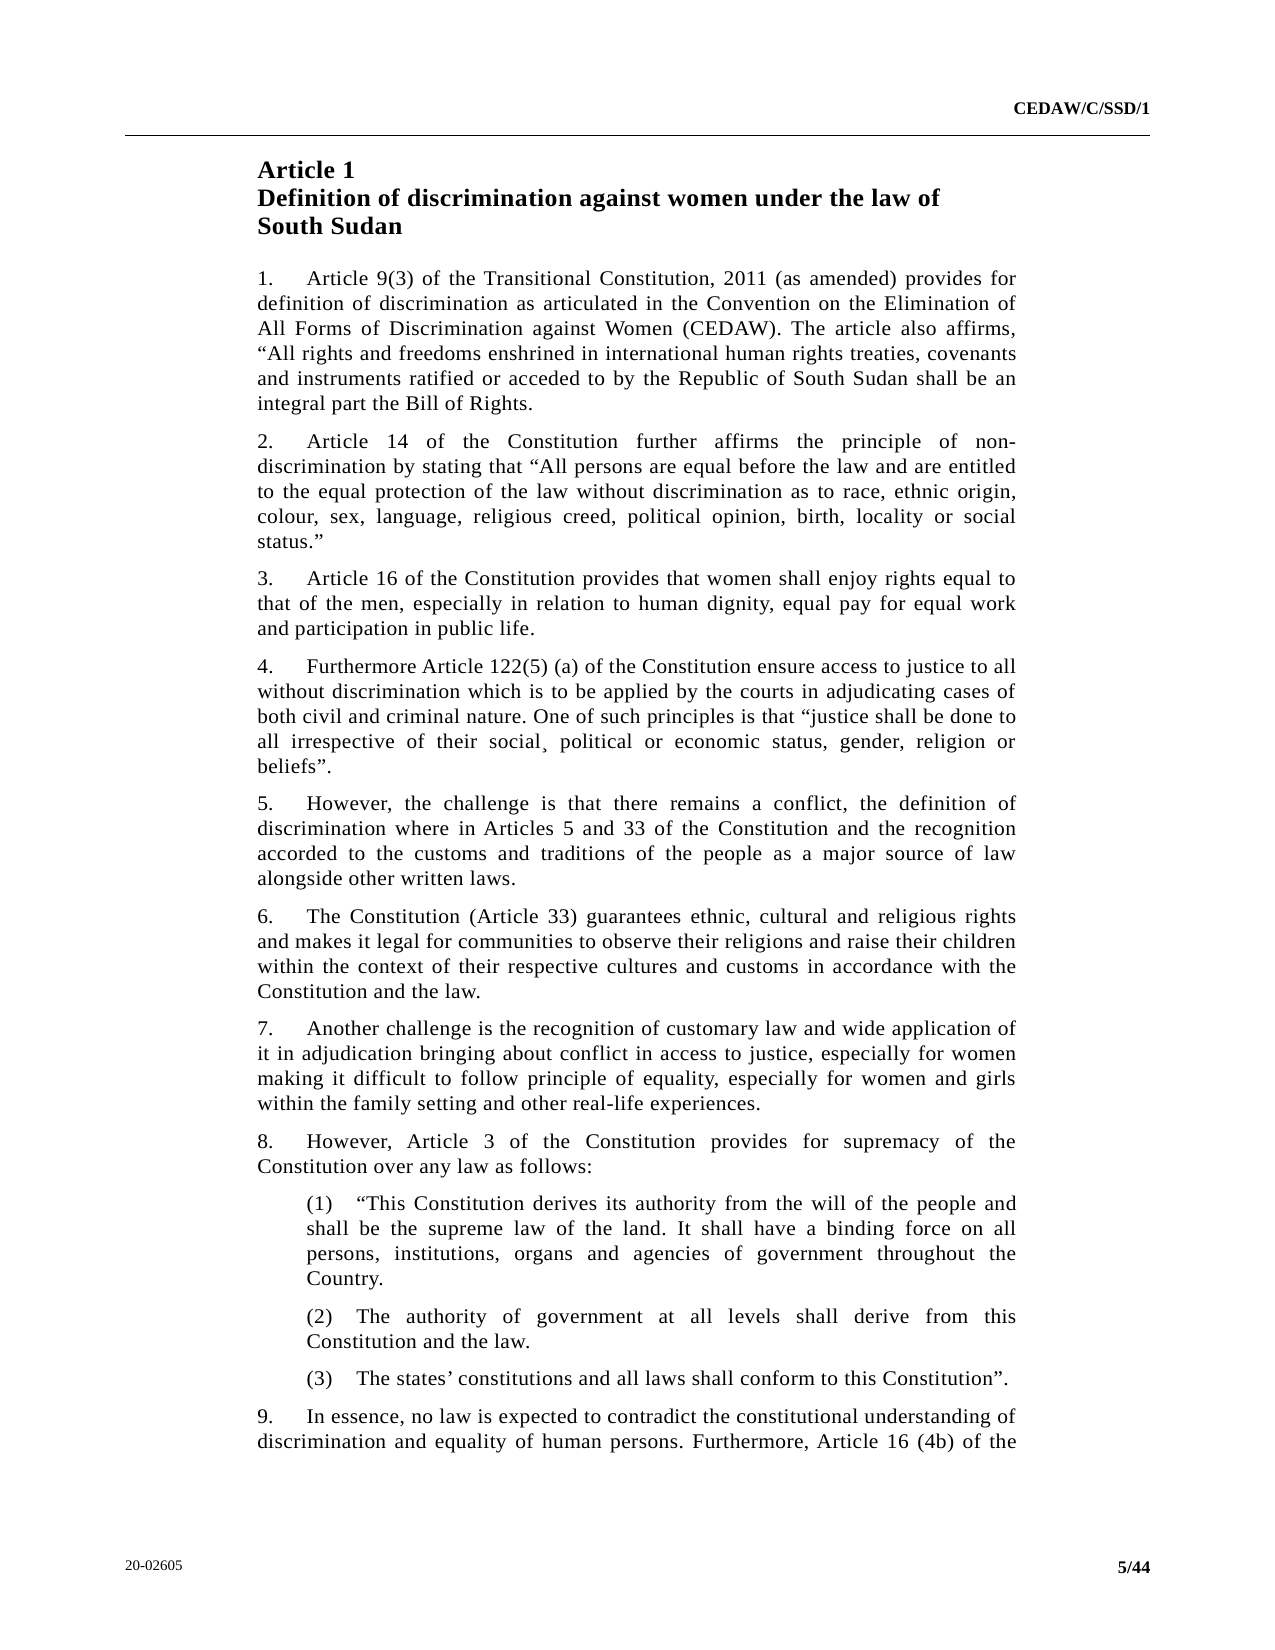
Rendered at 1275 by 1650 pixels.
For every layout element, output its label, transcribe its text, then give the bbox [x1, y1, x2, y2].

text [257, 1403, 1018, 1453]
text Article 1 [125, 156, 1019, 184]
text 7. Another challenge is the recognition of customary law and wide application of it in adjudication bringing about conflict in access to justice, especially for women making it difficult to follow principle of equality, especially for women and girls within the family setting and other real-life experiences. [257, 1015, 1018, 1115]
text 1. Article 9(3) of the Transitional Constitution, 2011 (as amended) provides for definition of discrimination as articulated in the Convention on the Elimination of All Forms of Discrimination against Women (CEDAW). The article also affirms, “All rights and freedoms enshrined in international human rights treaties, covenants and instruments ratified or acceded to by the Republic of South Sudan shall be an integral part the Bill of Rights. [257, 265, 1018, 415]
text 4. Furthermore Article 122(5) (a) of the Constitution ensure access to justice to all without discrimination which is to be applied by the courts in adjudicating cases of both civil and criminal nature. One of such principles is that “justice shall be done to all irrespective of their social¸ political or economic status, gender, religion or beliefs”. [257, 653, 1018, 778]
text Definition of discrimination against women under the law of South Sudan [125, 184, 1019, 240]
text (1) “This Constitution derives its authority from the will of the people and shall be the supreme law of the land. It shall have a binding force on all persons, institutions, organs and agencies of government throughout the Country. [257, 1190, 1018, 1290]
text 2. Article 14 of the Constitution further affirms the principle of non-discrimination by stating that “All persons are equal before the law and are entitled to the equal protection of the law without discrimination as to race, ethnic origin, colour, sex, language, religious creed, political opinion, birth, locality or social status.” [257, 428, 1018, 553]
text (2) The authority of government at all levels shall derive from this Constitution and the law. [257, 1303, 1018, 1353]
text 6. The Constitution (Article 33) guarantees ethnic, cultural and religious rights and makes it legal for communities to observe their religions and raise their children within the context of their respective cultures and customs in accordance with the Constitution and the law. [257, 903, 1018, 1003]
text 5. However, the challenge is that there remains a conflict, the definition of discrimination where in Articles 5 and 33 of the Constitution and the recognition accorded to the customs and traditions of the people as a major source of law alongside other written laws. [257, 790, 1018, 890]
text (3) The states’ constitutions and all laws shall conform to this Constitution”. [257, 1365, 1018, 1390]
text 3. Article 16 of the Constitution provides that women shall enjoy rights equal to that of the men, especially in relation to human dignity, equal pay for equal work and participation in public life. [257, 565, 1018, 640]
text 8. However, Article 3 of the Constitution provides for supremacy of the Constitution over any law as follows: [257, 1128, 1018, 1178]
